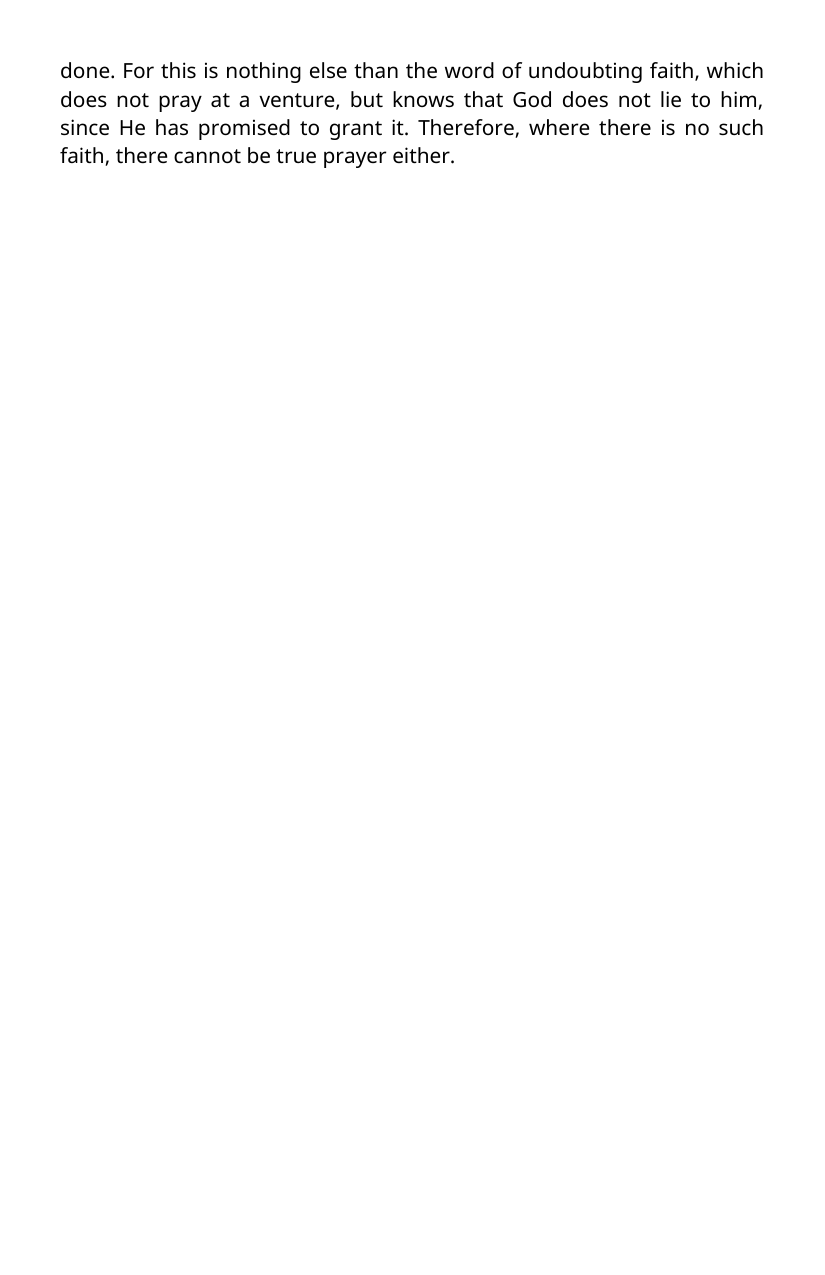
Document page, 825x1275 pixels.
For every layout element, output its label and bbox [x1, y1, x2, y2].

text [60, 56, 765, 170]
